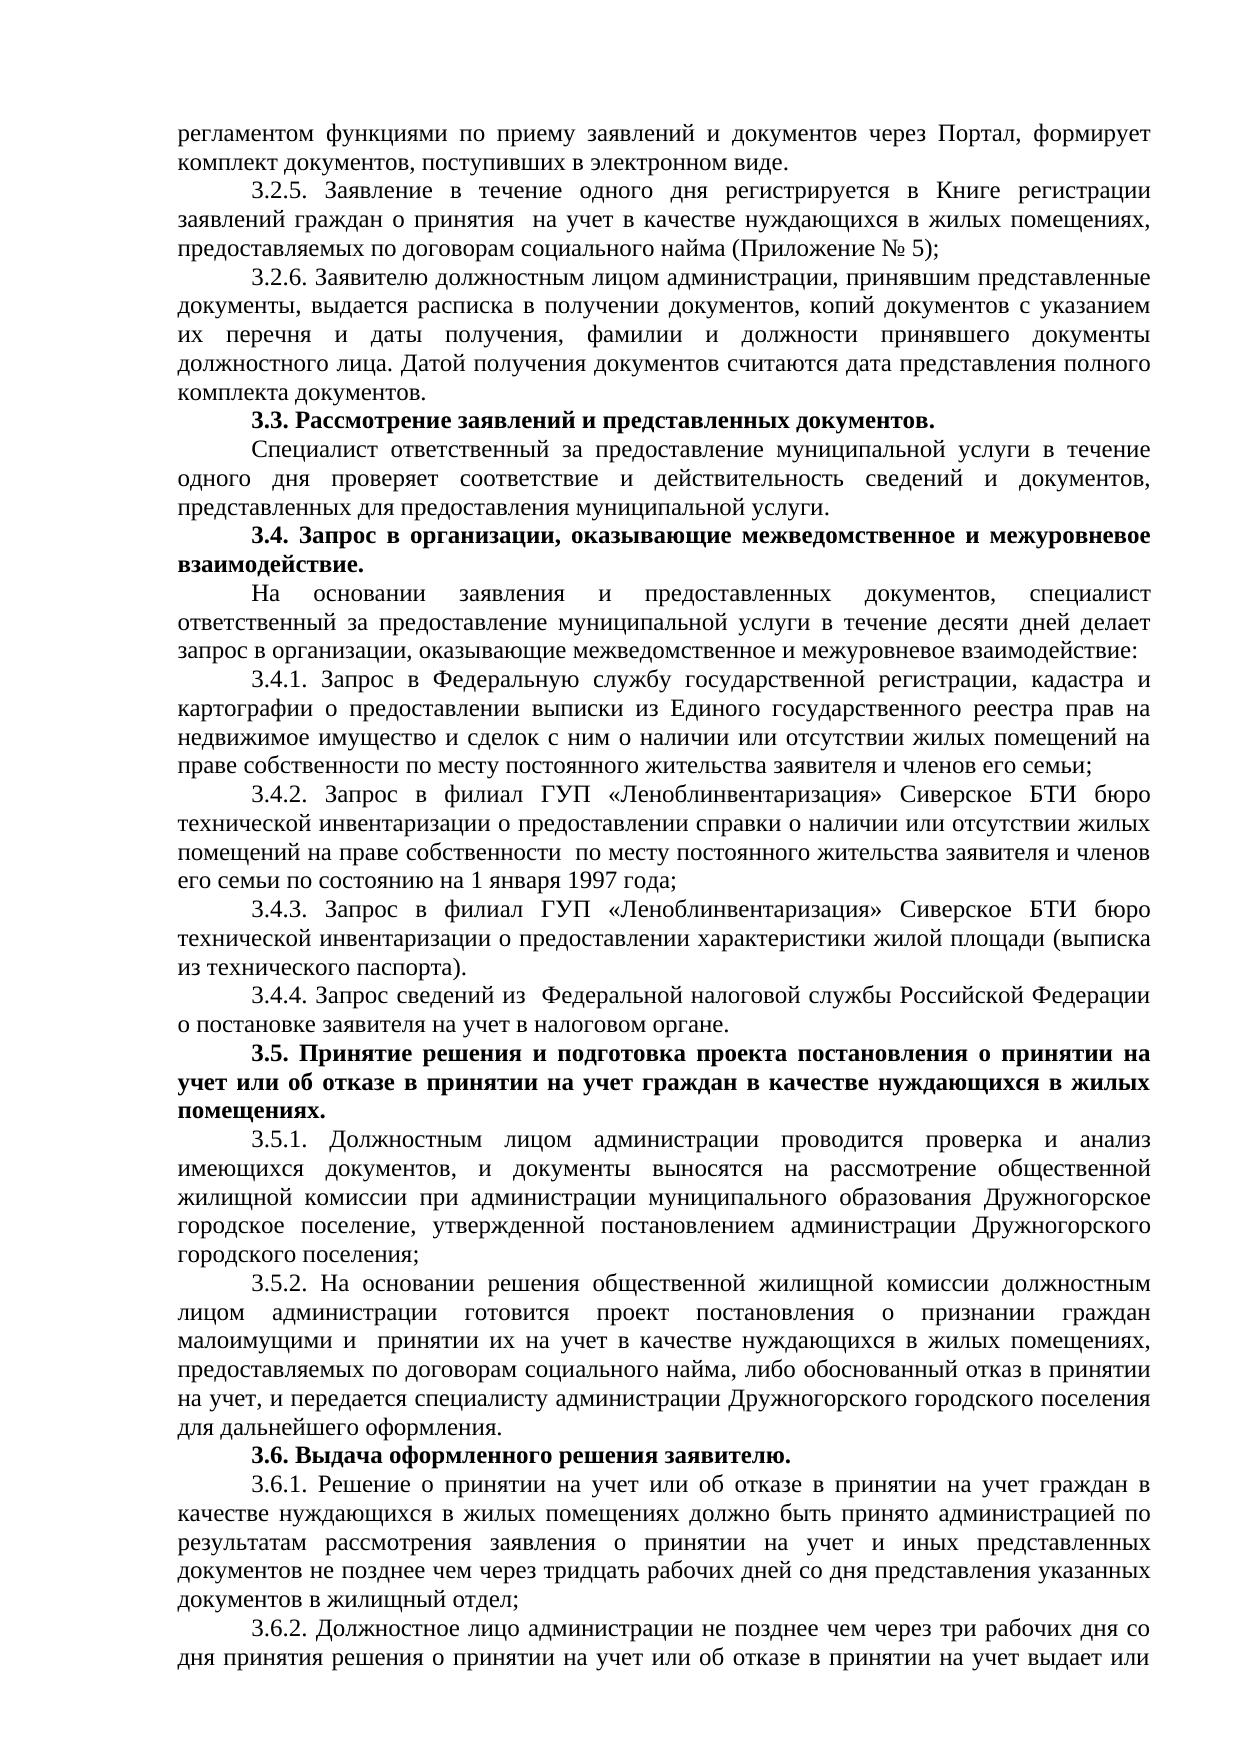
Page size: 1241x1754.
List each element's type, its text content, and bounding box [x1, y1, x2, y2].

text 3.6.1. Решение о принятии на учет или об отказе в принятии на учет граждан в качестве нуждающихся в жилых помещениях должно быть принято администрацией по результатам рассмотрения заявления о принятии на учет и иных представленных документов не позднее чем через тридцать рабочих дней со дня представления указанных документов в жилищный отдел; [177, 1469, 1152, 1613]
text 3.5.1. Должностным лицом администрации проводится проверка и анализ имеющихся документов, и документы выносятся на рассмотрение общественной жилищной комиссии при администрации муниципального образования Дружногорское городское поселение, утвержденной постановлением администрации Дружногорского городского поселения; [177, 1124, 1152, 1268]
text На основании заявления и предоставленных документов, специалист ответственный за предоставление муниципальной услуги в течение десяти дней делает запрос в организации, оказывающие межведомственное и межуровневое взаимодействие: [177, 578, 1152, 664]
text 3.4.2. Запрос в филиал ГУП «Леноблинвентаризация» Сиверское БТИ бюро технической инвентаризации о предоставлении справки о наличии или отсутствии жилых помещений на праве собственности по месту постоянного жительства заявителя и членов его семьи по состоянию на 1 января 1997 года; [177, 779, 1152, 894]
text 3.4.4. Запрос сведений из Федеральной налоговой службы Российской Федерации о постановке заявителя на учет в налоговом органе. [177, 981, 1152, 1038]
text 3.5. Принятие решения и подготовка проекта постановления о принятии на учет или об отказе в принятии на учет граждан в качестве нуждающихся в жилых помещениях. [177, 1038, 1152, 1124]
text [177, 1613, 1152, 1671]
text Специалист ответственный за предоставление муниципальной услуги в течение одного дня проверяет соответствие и действительность сведений и документов, представленных для предоставления муниципальной услуги. [177, 434, 1152, 521]
text 3.4.3. Запрос в филиал ГУП «Леноблинвентаризация» Сиверское БТИ бюро технической инвентаризации о предоставлении характеристики жилой площади (выписка из технического паспорта). [177, 894, 1152, 981]
text 3.6. Выдача оформленного решения заявителю. [177, 1441, 1152, 1469]
text 3.5.2. На основании решения общественной жилищной комиссии должностным лицом администрации готовится проект постановления о признании граждан малоимущими и принятии их на учет в качестве нуждающихся в жилых помещениях, предоставляемых по договорам социального найма, либо обоснованный отказ в принятии на учет, и передается специалисту администрации Дружногорского городского поселения для дальнейшего оформления. [177, 1268, 1152, 1441]
text 3.3. Рассмотрение заявлений и представленных документов. [177, 406, 1152, 434]
text 3.4.1. Запрос в Федеральную службу государственной регистрации, кадастра и картографии о предоставлении выписки из Единого государственного реестра прав на недвижимое имущество и сделок с ним о наличии или отсутствии жилых помещений на праве собственности по месту постоянного жительства заявителя и членов его семьи; [177, 664, 1152, 779]
text 3.2.6. Заявителю должностным лицом администрации, принявшим представленные документы, выдается расписка в получении документов, копий документов с указанием их перечня и даты получения, фамилии и должности принявшего документы должностного лица. Датой получения документов считаются дата представления полного комплекта документов. [177, 262, 1152, 406]
text 3.2.5. Заявление в течение одного дня регистрируется в Книге регистрации заявлений граждан о принятия на учет в качестве нуждающихся в жилых помещениях, предоставляемых по договорам социального найма (Приложение № 5); [177, 176, 1152, 262]
text 3.4. Запрос в организации, оказывающие межведомственное и межуровневое взаимодействие. [177, 521, 1152, 578]
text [177, 118, 1152, 176]
